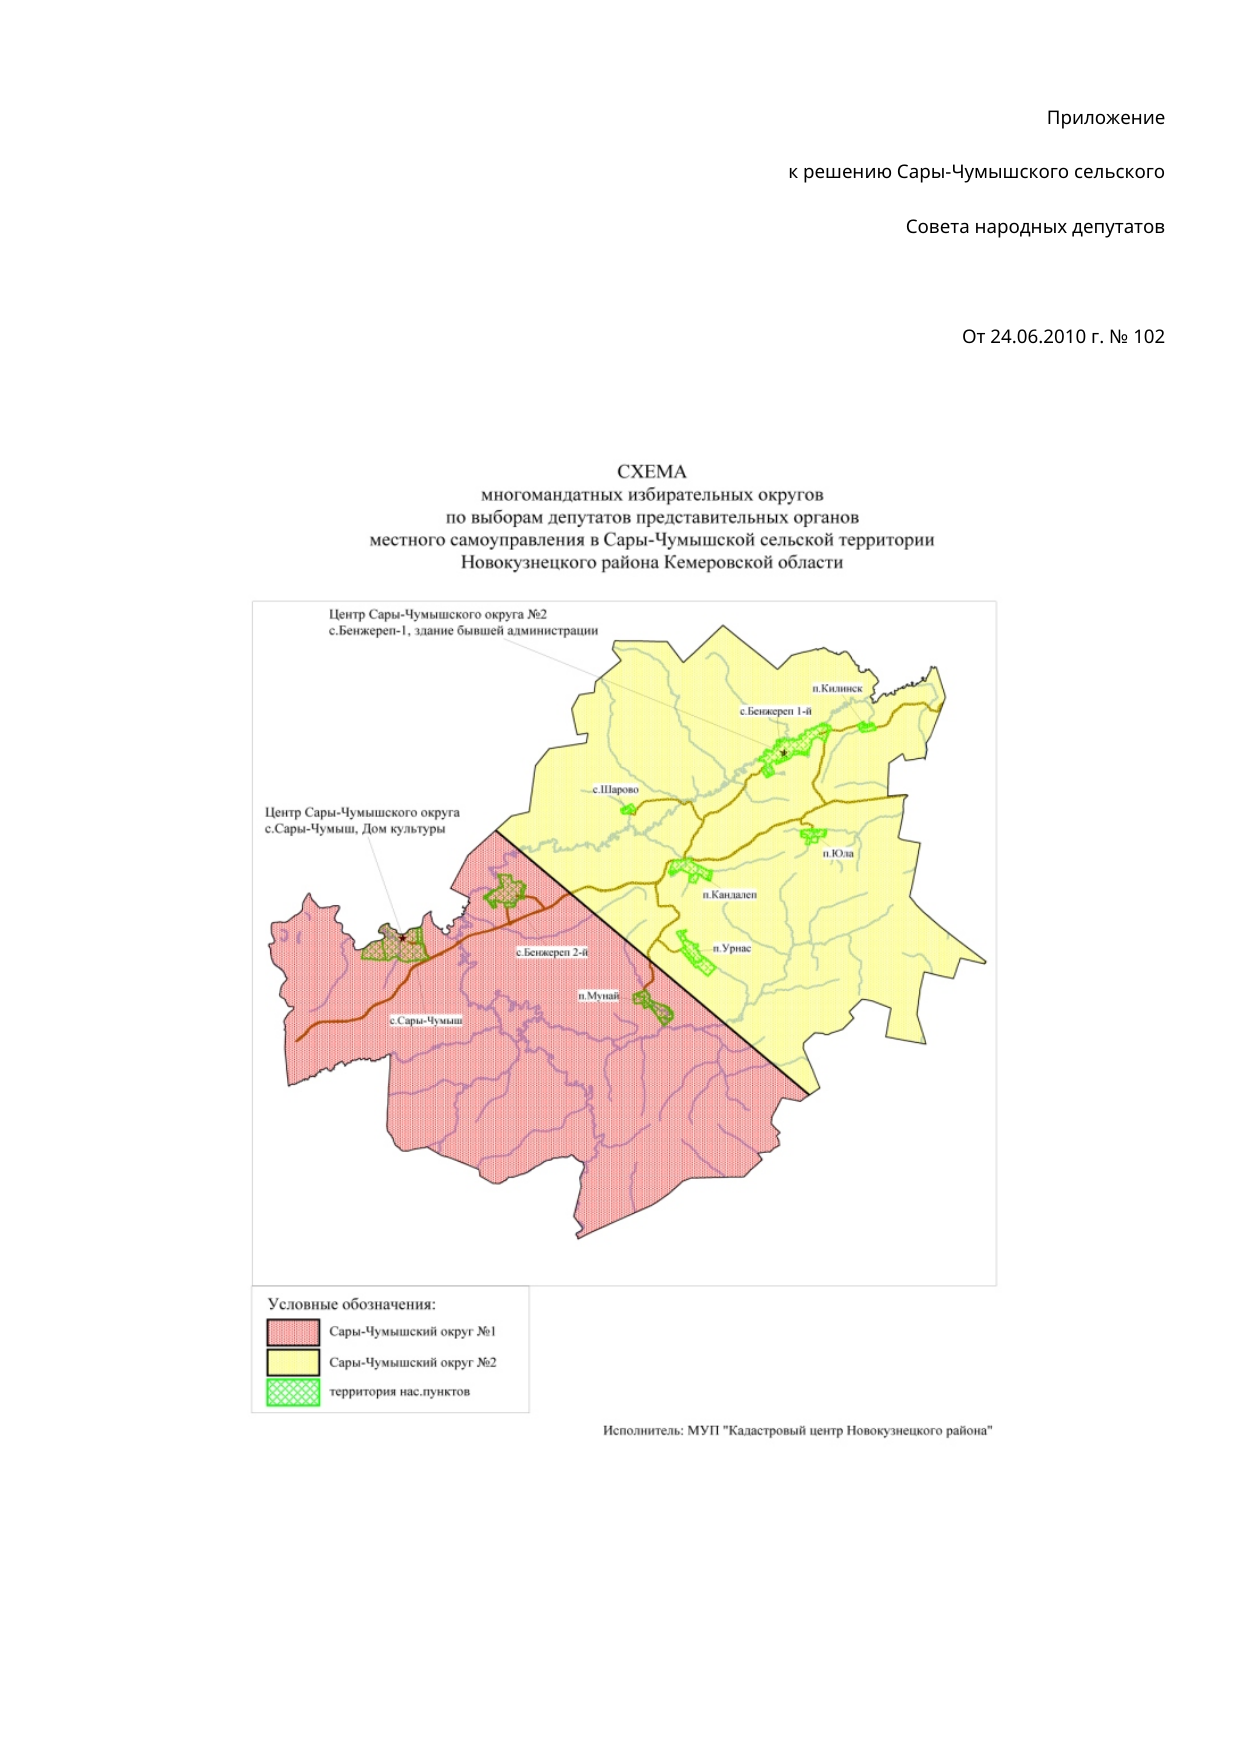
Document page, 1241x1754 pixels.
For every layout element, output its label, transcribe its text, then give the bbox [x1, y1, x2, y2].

picture [211, 432, 1034, 1591]
text к решению Сары-Чумышского сельского [75, 159, 1165, 184]
text Приложение [75, 104, 1165, 130]
text От 24.06.2010 г. № 102 [75, 323, 1165, 348]
text Совета народных депутатов [75, 213, 1165, 239]
